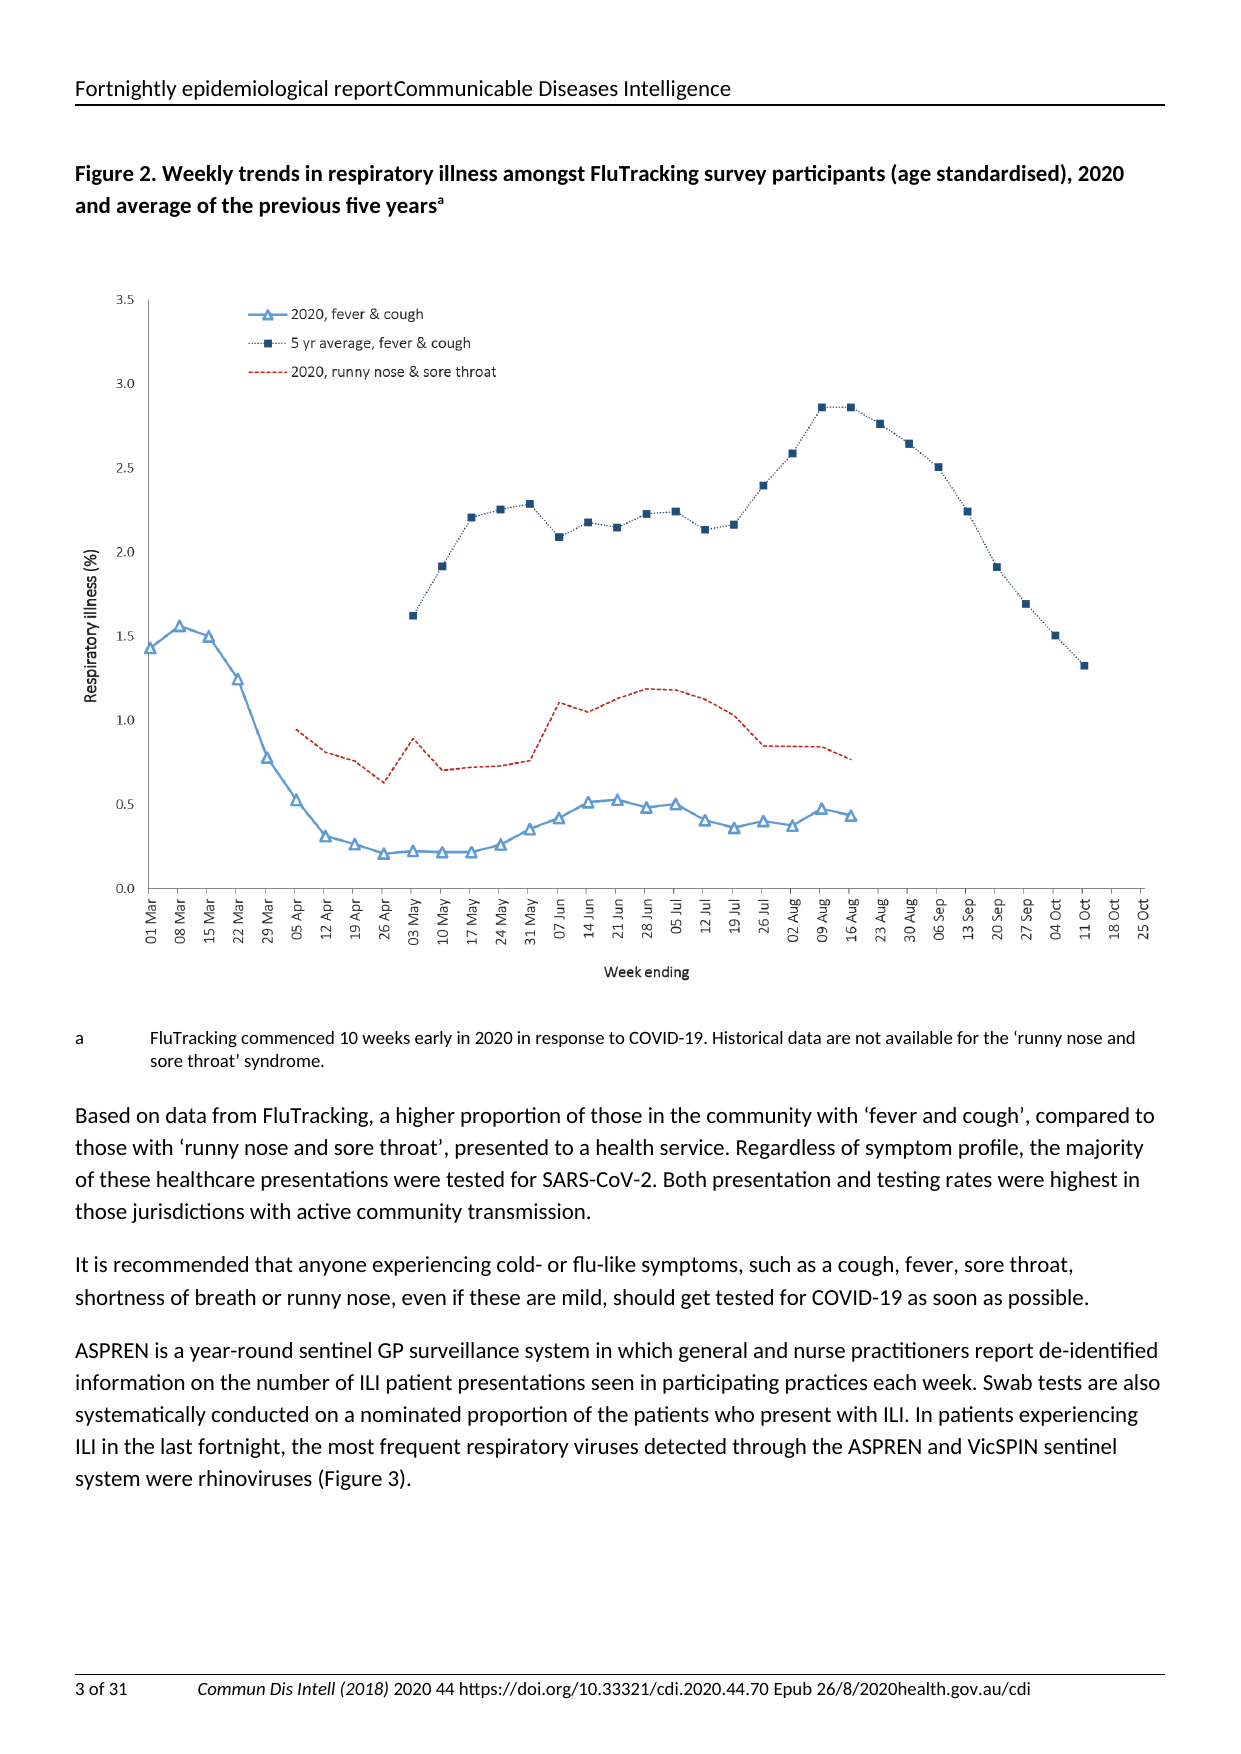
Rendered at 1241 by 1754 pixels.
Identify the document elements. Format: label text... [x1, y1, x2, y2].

text a FluTracking commenced 10 weeks early in 2020 in response to COVID-19. Historical data are not available for the ‘runny nose and sore throat’ syndrome. [75, 1026, 1165, 1072]
text Based on data from FluTracking, a higher proportion of those in the community with ‘fever and cough’, compared to those with ‘runny nose and sore throat’, presented to a health service. Regardless of symptom profile, the majority of these healthcare presentations were tested for SARS-CoV-2. Both presentation and testing rates were highest in those jurisdictions with active community transmission. [75, 1101, 1165, 1226]
text It is recommended that anyone experiencing cold- or flu-like symptoms, such as a cough, fever, sore throat, shortness of breath or runny nose, even if these are mild, should get tested for COVID-19 as soon as possible. [75, 1251, 1165, 1311]
text ASPREN is a year-round sentinel GP surveillance system in which general and nurse practitioners report de-identified information on the number of ILI patient presentations seen in participating practices each week. Swab tests are also systematically conducted on a nominated proportion of the patients who present with ILI. In patients experiencing ILI in the last fortnight, the most frequent respiratory viruses detected through the ASPREN and VicSPIN sentinel system were rhinoviruses (Figure 3). [75, 1336, 1165, 1492]
picture [75, 282, 1161, 991]
text Figure 2. Weekly trends in respiratory illness amongst FluTracking survey participants (age standardised), 2020 and average of the previous five yearsa [75, 159, 1165, 219]
